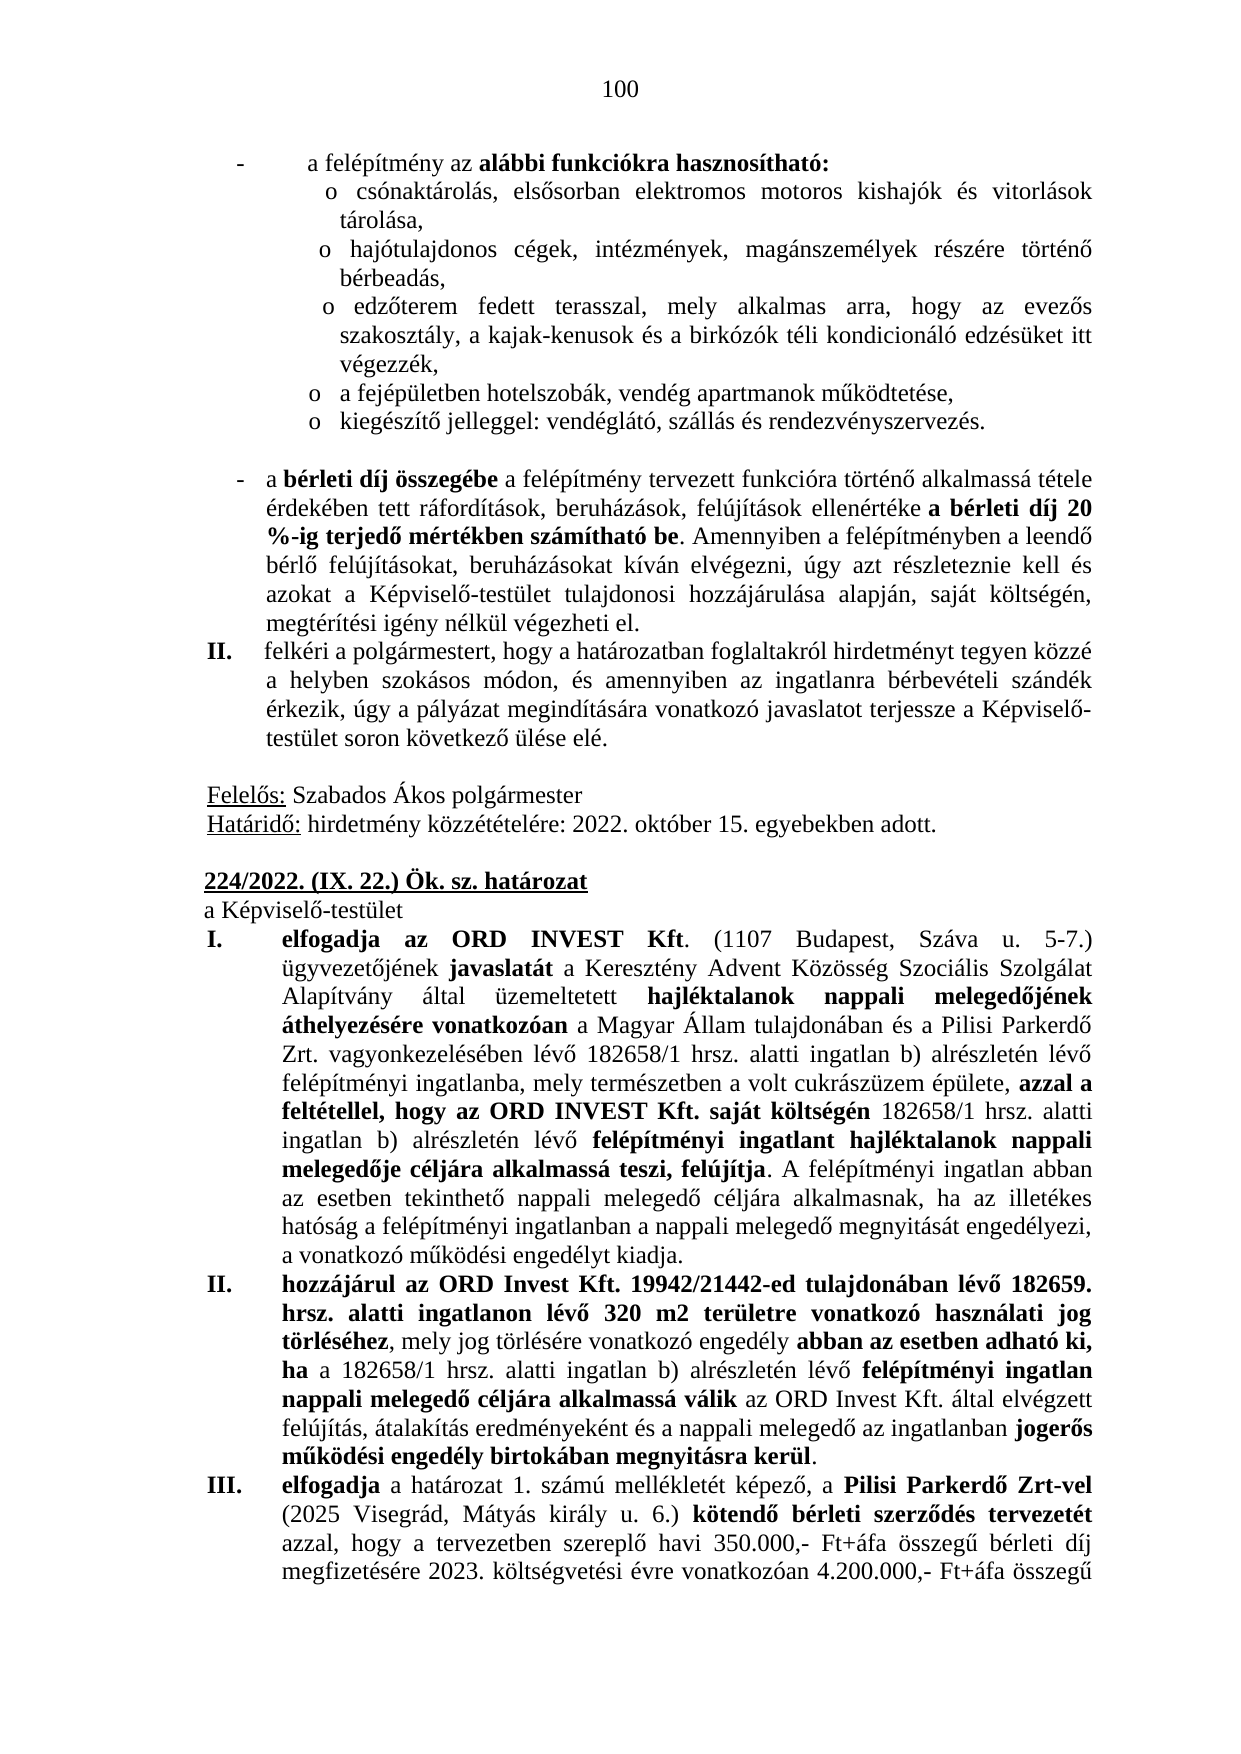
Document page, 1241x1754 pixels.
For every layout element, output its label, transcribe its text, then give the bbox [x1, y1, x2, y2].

text o hajótulajdonos cégek, intézmények, magánszemélyek részére történő bérbeadás, [302, 234, 1093, 291]
text Felelős: Szabados Ákos polgármester [207, 780, 1093, 809]
text Határidő: hirdetmény közzétételére: 2022. október 15. egyebekben adott. [207, 809, 1093, 838]
text - a bérleti díj összegébe a felépítmény tervezett funkcióra történő alkalmassá tétele érdekében tett ráfordítások, beruházások, felújítások ellenértéke a bérleti díj 20 %-ig terjedő mértékben számítható be. Amennyiben a felépítményben a leendő bérlő felújításokat, beruházásokat kíván elvégezni, úgy azt részleteznie kell és azokat a Képviselő-testület tulajdonosi hozzájárulása alapján, saját költségén, megtérítési igény nélkül végezheti el. [236, 464, 1093, 636]
list hozzájárul az ORD Invest Kft. 19942/21442-ed tulajdonában lévő 182659. hrsz. alatti ingatlanon lévő 320 m2 területre vonatkozó használati jog törléséhez, mely jog törlésére vonatkozó engedély abban az esetben adható ki, ha a 182658/1 hrsz. alatti ingatlan b) alrészletén lévő felépítményi ingatlan nappali melegedő céljára alkalmassá válik az ORD Invest Kft. által elvégzett felújítás, átalakítás eredményeként és a nappali melegedő az ingatlanban jogerős működési engedély birtokában megnyitásra kerül. [207, 1269, 1093, 1470]
text o kiegészítő jelleggel: vendéglátó, szállás és rendezvényszervezés. [302, 406, 1093, 435]
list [207, 1470, 1093, 1585]
text 224/2022. (IX. 22.) Ök. sz. határozat [204, 866, 1093, 895]
text o a fejépületben hotelszobák, vendég apartmanok működtetése, [302, 378, 1093, 406]
text - a felépítmény az alábbi funkciókra hasznosítható: [236, 148, 1093, 176]
text a Képviselő-testület [204, 895, 1093, 924]
text II. felkéri a polgármestert, hogy a határozatban foglaltakról hirdetményt tegyen közzé a helyben szokásos módon, és amennyiben az ingatlanra bérbevételi szándék érkezik, úgy a pályázat megindítására vonatkozó javaslatot terjessze a Képviselő-testület soron következő ülése elé. [207, 636, 1093, 751]
list elfogadja az ORD INVEST Kft. (1107 Budapest, Száva u. 5-7.) ügyvezetőjének javaslatát a Keresztény Advent Közösség Szociális Szolgálat Alapítvány által üzemeltetett hajléktalanok nappali melegedőjének áthelyezésére vonatkozóan a Magyar Állam tulajdonában és a Pilisi Parkerdő Zrt. vagyonkezelésében lévő 182658/1 hrsz. alatti ingatlan b) alrészletén lévő felépítményi ingatlanba, mely természetben a volt cukrászüzem épülete, azzal a feltétellel, hogy az ORD INVEST Kft. saját költségén 182658/1 hrsz. alatti ingatlan b) alrészletén lévő felépítményi ingatlant hajléktalanok nappali melegedője céljára alkalmassá teszi, felújítja. A felépítményi ingatlan abban az esetben tekinthető nappali melegedő céljára alkalmasnak, ha az illetékes hatóság a felépítményi ingatlanban a nappali melegedő megnyitását engedélyezi, a vonatkozó működési engedélyt kiadja. [207, 924, 1093, 1269]
text o csónaktárolás, elsősorban elektromos motoros kishajók és vitorlások tárolása, [295, 176, 1093, 234]
text o edzőterem fedett terasszal, mely alkalmas arra, hogy az evezős szakosztály, a kajak-kenusok és a birkózók téli kondicionáló edzésüket itt végezzék, [302, 291, 1093, 378]
